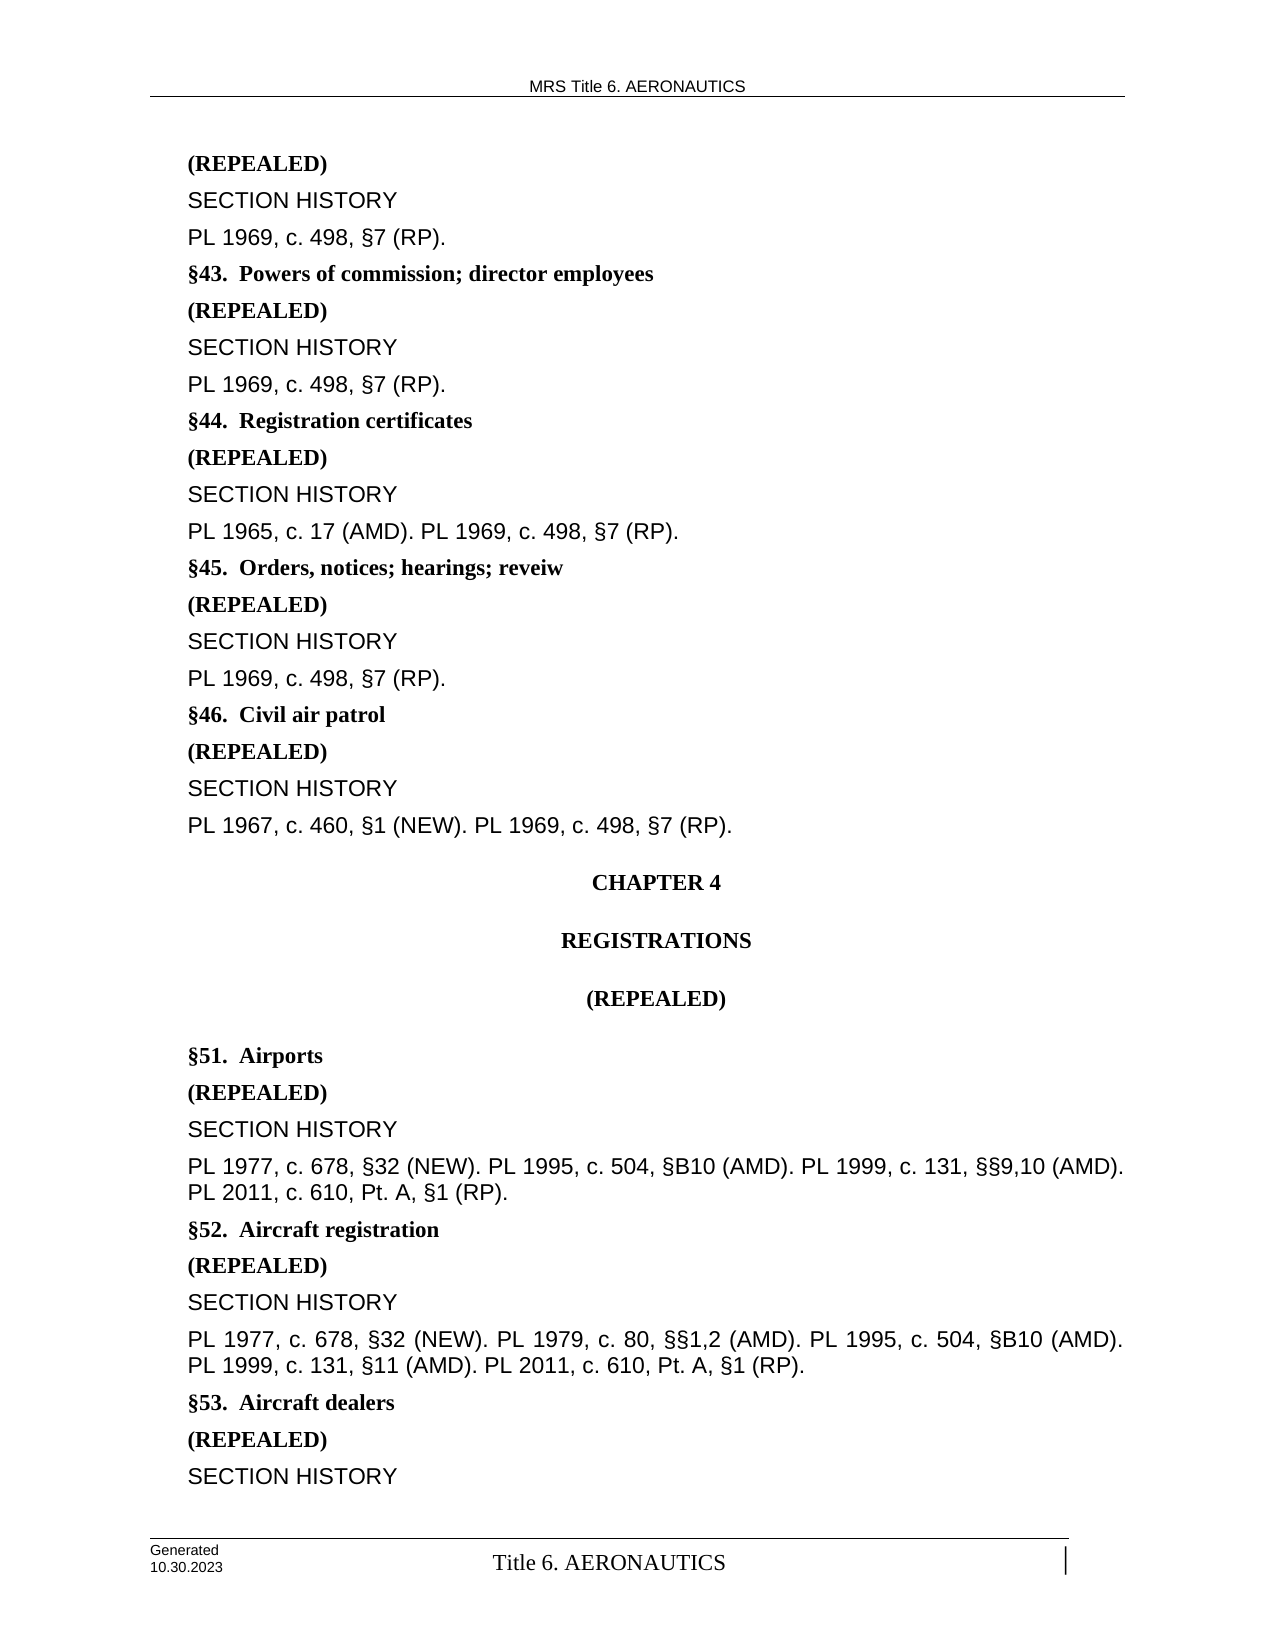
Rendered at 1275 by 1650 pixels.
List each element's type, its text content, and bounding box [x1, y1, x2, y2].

text PL 1969, c. 498, §7 (RP). [187, 665, 1125, 691]
text PL 1969, c. 498, §7 (RP). [187, 223, 1125, 250]
text SECTION HISTORY [187, 1463, 1125, 1489]
text SECTION HISTORY [187, 187, 1125, 213]
text PL 1969, c. 498, §7 (RP). [187, 371, 1125, 397]
text §45. Orders, notices; hearings; reveiw [187, 554, 1125, 581]
text CHAPTER 4 [187, 869, 1125, 896]
text PL 1977, c. 678, §32 (NEW). PL 1995, c. 504, §B10 (AMD). PL 1999, c. 131, §§9,10 (AMD). PL 2011, c. 610, Pt. A, §1 (RP). [187, 1153, 1125, 1205]
text (REPEALED) [187, 297, 1125, 323]
text (REPEALED) [187, 1252, 1125, 1279]
text (REPEALED) [187, 985, 1125, 1011]
text SECTION HISTORY [187, 1116, 1125, 1142]
text (REPEALED) [187, 1079, 1125, 1105]
text PL 1967, c. 460, §1 (NEW). PL 1969, c. 498, §7 (RP). [187, 812, 1125, 838]
text (REPEALED) [187, 591, 1125, 618]
text (REPEALED) [187, 1426, 1125, 1452]
text PL 1977, c. 678, §32 (NEW). PL 1979, c. 80, §§1,2 (AMD). PL 1995, c. 504, §B10 (AMD). PL 1999, c. 131, §11 (AMD). PL 2011, c. 610, Pt. A, §1 (RP). [187, 1326, 1125, 1379]
text §52. Aircraft registration [187, 1216, 1125, 1242]
text SECTION HISTORY [187, 628, 1125, 654]
text REGISTRATIONS [187, 927, 1125, 953]
text SECTION HISTORY [187, 775, 1125, 801]
text SECTION HISTORY [187, 481, 1125, 507]
text PL 1965, c. 17 (AMD). PL 1969, c. 498, §7 (RP). [187, 518, 1125, 544]
text (REPEALED) [187, 150, 1125, 176]
text §43. Powers of commission; director employees [187, 260, 1125, 287]
text §53. Aircraft dealers [187, 1389, 1125, 1416]
text SECTION HISTORY [187, 334, 1125, 360]
text SECTION HISTORY [187, 1289, 1125, 1316]
text §51. Airports [187, 1042, 1125, 1069]
text (REPEALED) [187, 738, 1125, 765]
text (REPEALED) [187, 444, 1125, 471]
text §46. Civil air patrol [187, 702, 1125, 728]
text §44. Registration certificates [187, 407, 1125, 434]
